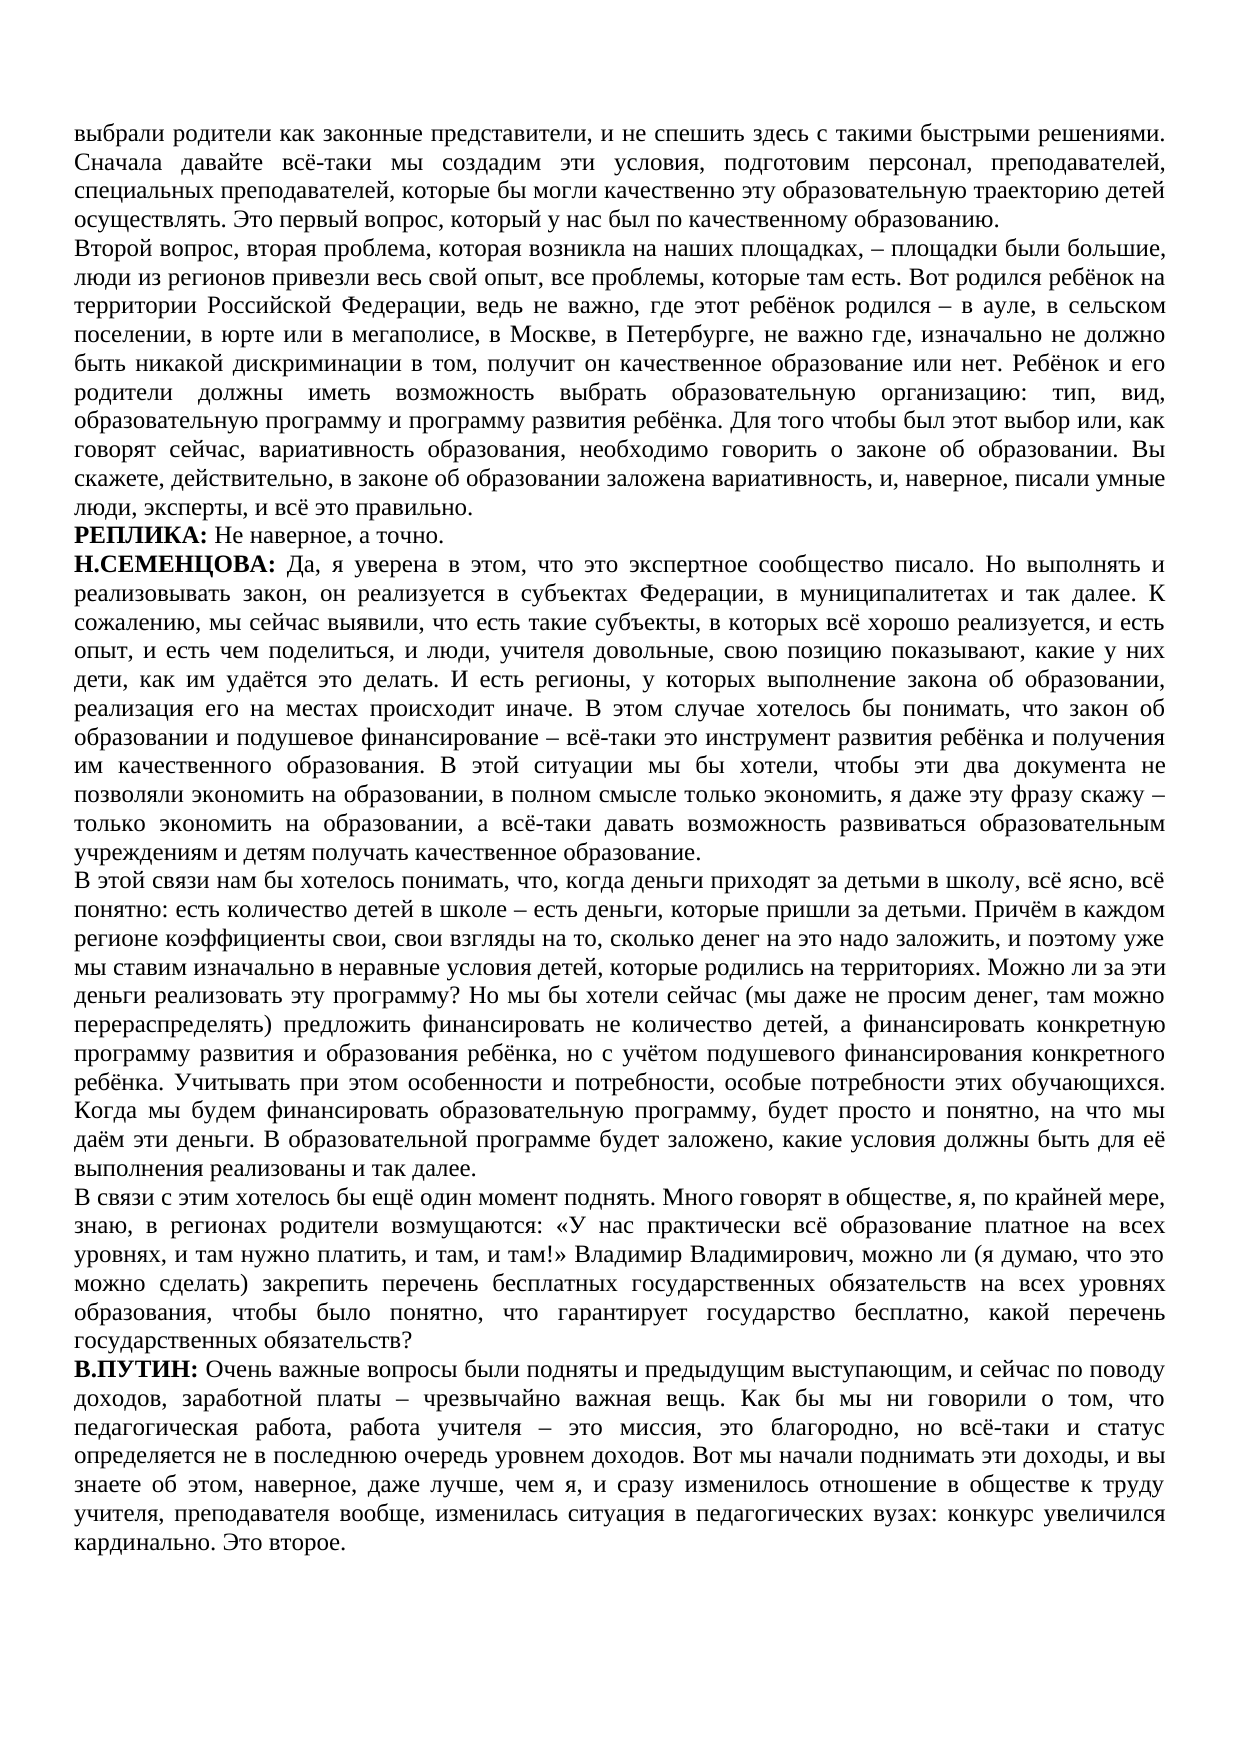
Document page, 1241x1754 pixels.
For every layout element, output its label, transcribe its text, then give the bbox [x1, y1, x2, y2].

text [74, 118, 1167, 233]
text В связи с этим хотелось бы ещё один момент поднять. Много говорят в обществе, я, по крайней мере, знаю, в регионах родители возмущаются: «У нас практически всё образование платное на всех уровнях, и там нужно платить, и там, и там!» Владимир Владимирович, можно ли (я думаю, что это можно сделать) закрепить перечень бесплатных государственных обязательств на всех уровнях образования, чтобы было понятно, что гарантирует государство бесплатно, какой перечень государственных обязательств? [74, 1182, 1167, 1354]
text Н.СЕМЕНЦОВА: Да, я уверена в этом, что это экспертное сообщество писало. Но выполнять и реализовывать закон, он реализуется в субъектах Федерации, в муниципалитетах и так далее. К сожалению, мы сейчас выявили, что есть такие субъекты, в которых всё хорошо реализуется, и есть опыт, и есть чем поделиться, и люди, учителя довольные, свою позицию показывают, какие у них дети, как им удаётся это делать. И есть регионы, у которых выполнение закона об образовании, реализация его на местах происходит иначе. В этом случае хотелось бы понимать, что закон об образовании и подушевое финансирование – всё-таки это инструмент развития ребёнка и получения им качественного образования. В этой ситуации мы бы хотели, чтобы эти два документа не позволяли экономить на образовании, в полном смысле только экономить, я даже эту фразу скажу – только экономить на образовании, а всё-таки давать возможность развиваться образовательным учреждениям и детям получать качественное образование. [74, 549, 1167, 866]
text В.ПУТИН: Очень важные вопросы были подняты и предыдущим выступающим, и сейчас по поводу доходов, заработной платы – чрезвычайно важная вещь. Как бы мы ни говорили о том, что педагогическая работа, работа учителя – это миссия, это благородно, но всё-таки и статус определяется не в последнюю очередь уровнем доходов. Вот мы начали поднимать эти доходы, и вы знаете об этом, наверное, даже лучше, чем я, и сразу изменилось отношение в обществе к труду учителя, преподавателя вообще, изменилась ситуация в педагогических вузах: конкурс увеличился кардинально. Это второе. [74, 1354, 1167, 1556]
text РЕПЛИКА: Не наверное, а точно. [74, 521, 1167, 549]
text Второй вопрос, вторая проблема, которая возникла на наших площадках, – площадки были большие, люди из регионов привезли весь свой опыт, все проблемы, которые там есть. Вот родился ребёнок на территории Российской Федерации, ведь не важно, где этот ребёнок родился – в ауле, в сельском поселении, в юрте или в мегаполисе, в Москве, в Петербурге, не важно где, изначально не должно быть никакой дискриминации в том, получит он качественное образование или нет. Ребёнок и его родители должны иметь возможность выбрать образовательную организацию: тип, вид, образовательную программу и программу развития ребёнка. Для того чтобы был этот выбор или, как говорят сейчас, вариативность образования, необходимо говорить о законе об образовании. Вы скажете, действительно, в законе об образовании заложена вариативность, и, наверное, писали умные люди, эксперты, и всё это правильно. [74, 233, 1167, 521]
text В этой связи нам бы хотелось понимать, что, когда деньги приходят за детьми в школу, всё ясно, всё понятно: есть количество детей в школе – есть деньги, которые пришли за детьми. Причём в каждом регионе коэффициенты свои, свои взгляды на то, сколько денег на это надо заложить, и поэтому уже мы ставим изначально в неравные условия детей, которые родились на территориях. Можно ли за эти деньги реализовать эту программу? Но мы бы хотели сейчас (мы даже не просим денег, там можно перераспределять) предложить финансировать не количество детей, а финансировать конкретную программу развития и образования ребёнка, но с учётом подушевого финансирования конкретного ребёнка. Учитывать при этом особенности и потребности, особые потребности этих обучающихся. Когда мы будем финансировать образовательную программу, будет просто и понятно, на что мы даём эти деньги. В образовательной программе будет заложено, какие условия должны быть для её выполнения реализованы и так далее. [74, 866, 1167, 1182]
